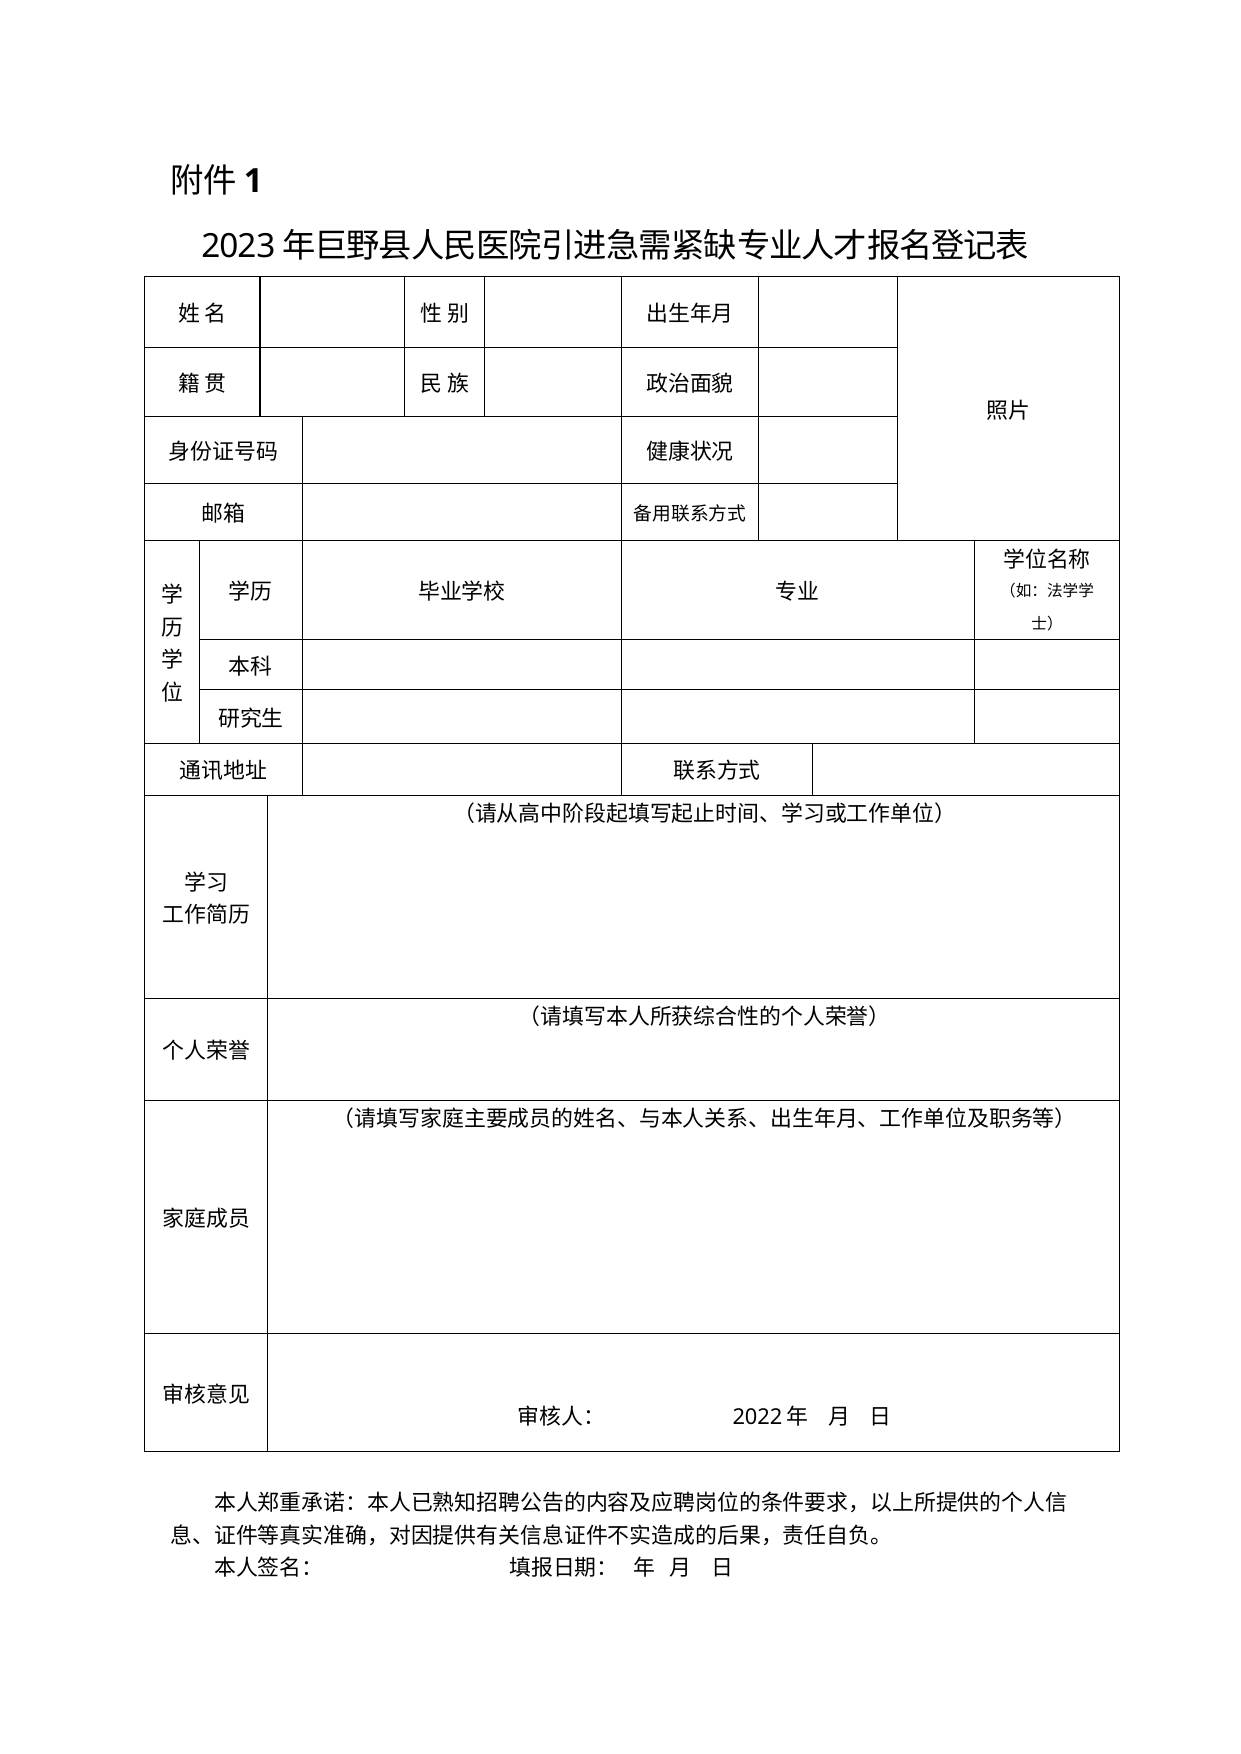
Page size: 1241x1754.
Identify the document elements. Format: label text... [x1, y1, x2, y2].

table_cell 通讯地址 [145, 744, 302, 794]
table_cell 联系方式 [622, 744, 812, 794]
table_header [759, 277, 897, 347]
table_cell 审核人： 2022年 月 日 [268, 1334, 1119, 1451]
table_cell 政治面貌 [622, 348, 758, 416]
table_cell [303, 484, 621, 540]
table_cell [622, 690, 974, 742]
table_cell （请填写本人所获综合性的个人荣誉） [268, 999, 1119, 1099]
table_cell 学习 工作简历 [145, 796, 267, 998]
table_cell （请从高中阶段起填写起止时间、学习或工作单位） [268, 796, 1119, 998]
table_cell [303, 417, 621, 483]
table_cell [622, 640, 974, 689]
table_cell [261, 348, 404, 416]
table_cell 学历学位 [145, 541, 199, 742]
text 2023年巨野县人民医院引进急需紧缺专业人才报名登记表 [170, 211, 1070, 276]
table_cell 个人荣誉 [145, 999, 267, 1099]
table_cell [485, 348, 621, 416]
table_cell [303, 744, 621, 794]
table_cell 邮箱 [145, 484, 302, 540]
table_cell [813, 744, 1119, 794]
table_cell 审核意见 [145, 1334, 267, 1451]
table_cell [759, 417, 897, 483]
table_cell 学位名称 （如：法学学士） [975, 541, 1119, 639]
table_cell [303, 640, 621, 689]
table_cell 身份证号码 [145, 417, 302, 483]
table_cell [759, 348, 897, 416]
table_cell 本科 [200, 640, 302, 689]
table_cell 专业 [622, 541, 974, 639]
table_header [261, 277, 404, 347]
text 附件1 [170, 146, 1070, 211]
table_cell 籍 贯 [145, 348, 259, 416]
table_cell [975, 690, 1119, 742]
table_cell 研究生 [200, 690, 302, 742]
table_header 出生年月 [622, 277, 758, 347]
table_cell 民 族 [405, 348, 484, 416]
table_header 照片 [898, 277, 1119, 540]
table_header [485, 277, 621, 347]
table_cell 备用联系方式 [622, 484, 758, 540]
text 本人郑重承诺：本人已熟知招聘公告的内容及应聘岗位的条件要求，以上所提供的个人信息、证件等真实准确，对因提供有关信息证件不实造成的后果，责任自负。 [170, 1485, 1070, 1550]
table_header 性 别 [405, 277, 484, 347]
table_cell 学历 [200, 541, 302, 639]
text 本人签名： 填报日期： 年 月 日 [170, 1550, 1070, 1582]
table_cell 健康状况 [622, 417, 758, 483]
table_header 姓 名 [145, 277, 259, 347]
table_cell [303, 690, 621, 742]
table_cell [975, 640, 1119, 689]
table_cell 家庭成员 [145, 1101, 267, 1333]
table_cell （请填写家庭主要成员的姓名、与本人关系、出生年月、工作单位及职务等） [268, 1101, 1119, 1333]
table_cell [759, 484, 897, 540]
table_cell 毕业学校 [303, 541, 621, 639]
